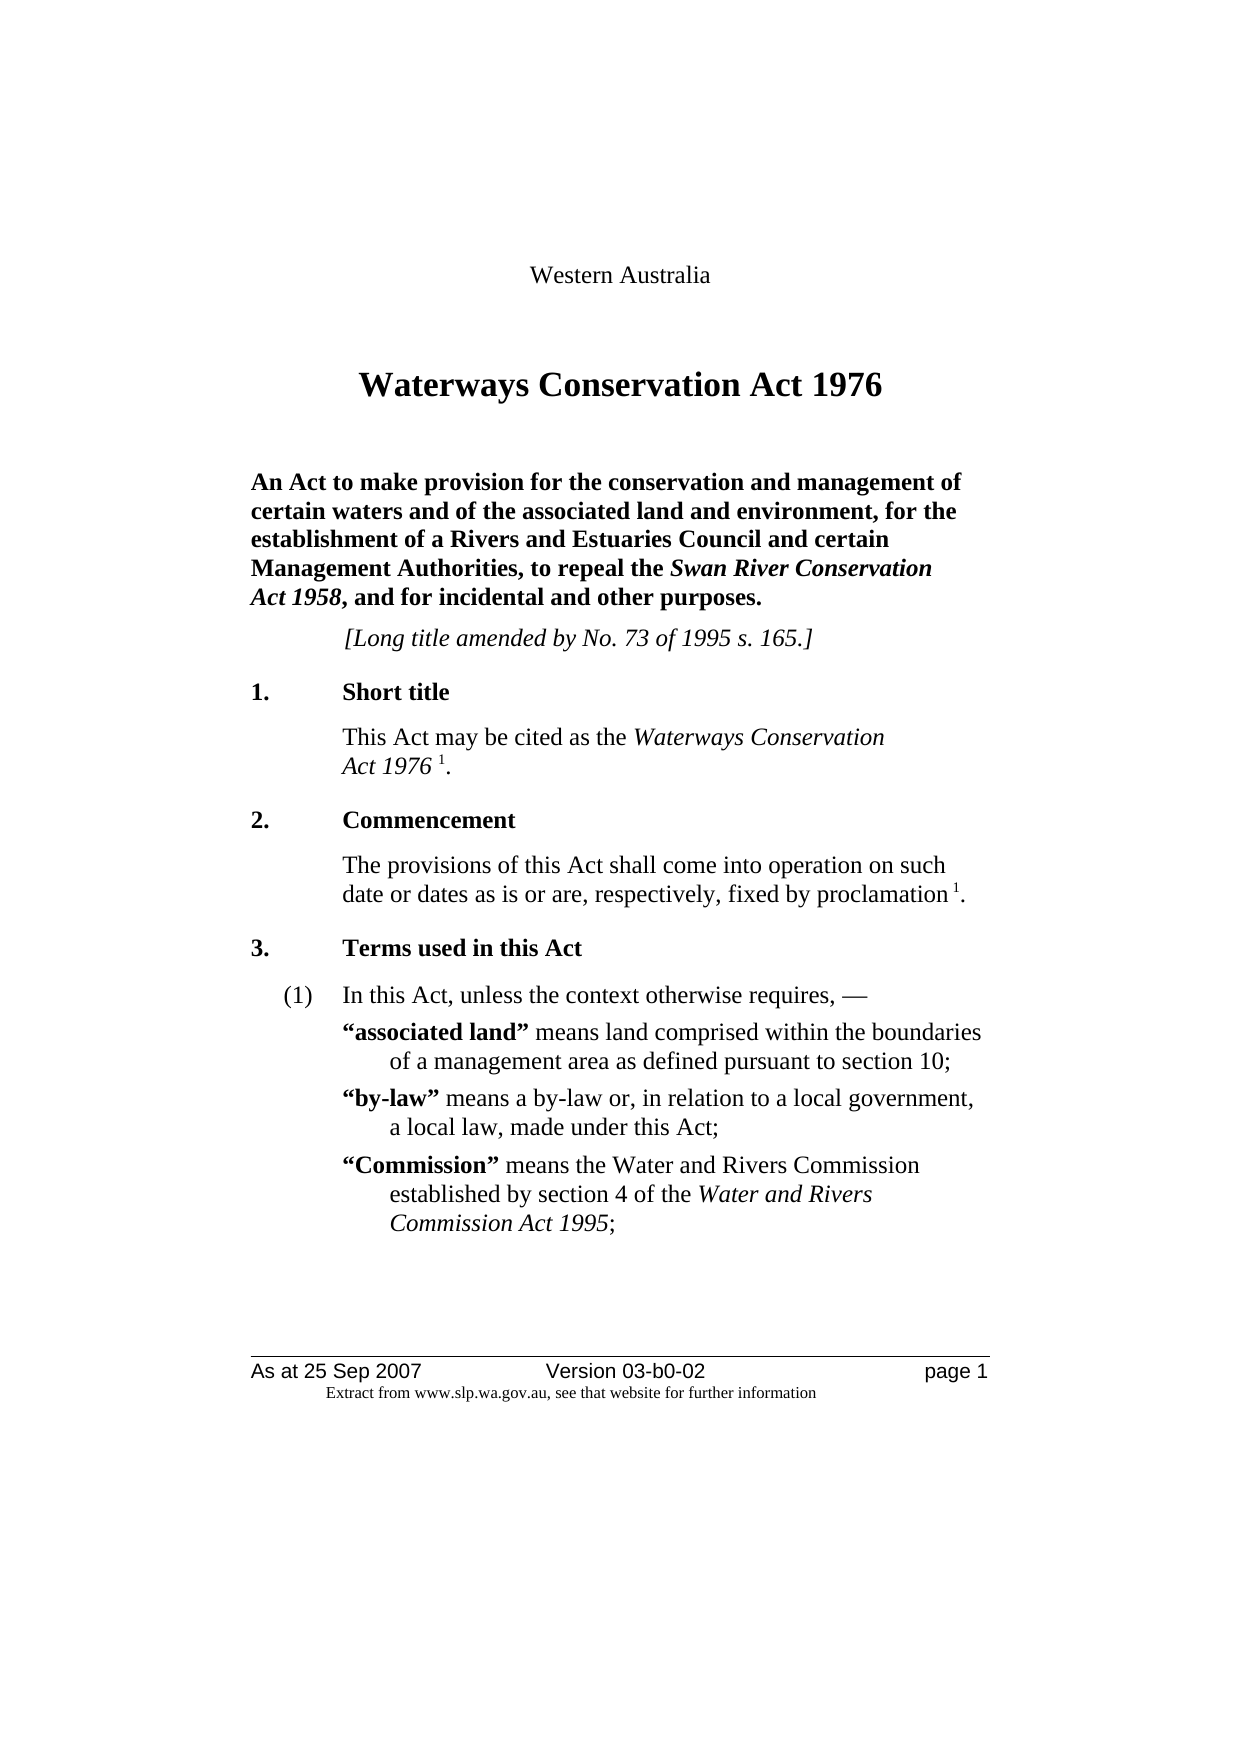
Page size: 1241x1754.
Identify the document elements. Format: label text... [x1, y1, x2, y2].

text Waterways Conservation Act 1976 [251, 364, 990, 404]
text “Commission” means the Water and Rivers Commission established by section 4 of the Water and Rivers Commission Act 1995; [251, 1150, 990, 1236]
subtitle 1. Short title [251, 677, 990, 706]
text (1) In this Act, unless the context otherwise requires, — [251, 980, 990, 1009]
text “by-law” means a by-law or, in relation to a local government, a local law, made under this Act; [251, 1083, 990, 1141]
title [Long title amended by No. 73 of 1995 s. 165.] [251, 623, 990, 652]
subtitle 2. Commencement [251, 805, 990, 834]
text “associated land” means land comprised within the boundaries of a management area as defined pursuant to section 10; [251, 1017, 990, 1075]
text Western Australia [251, 260, 990, 289]
title An Act to make provision for the conservation and management of certain waters and of the associated land and environment, for the establishment of a Rivers and Estuaries Council and certain Management Authorities, to repeal the Swan River Conservation Act 1958, and for incidental and other purposes. [251, 467, 990, 611]
subtitle 3. Terms used in this Act [251, 933, 990, 962]
text The provisions of this Act shall come into operation on such date or dates as is or are, respectively, fixed by proclamation 1. [251, 850, 990, 908]
text This Act may be cited as the Waterways Conservation Act 1976 1. [251, 722, 990, 780]
